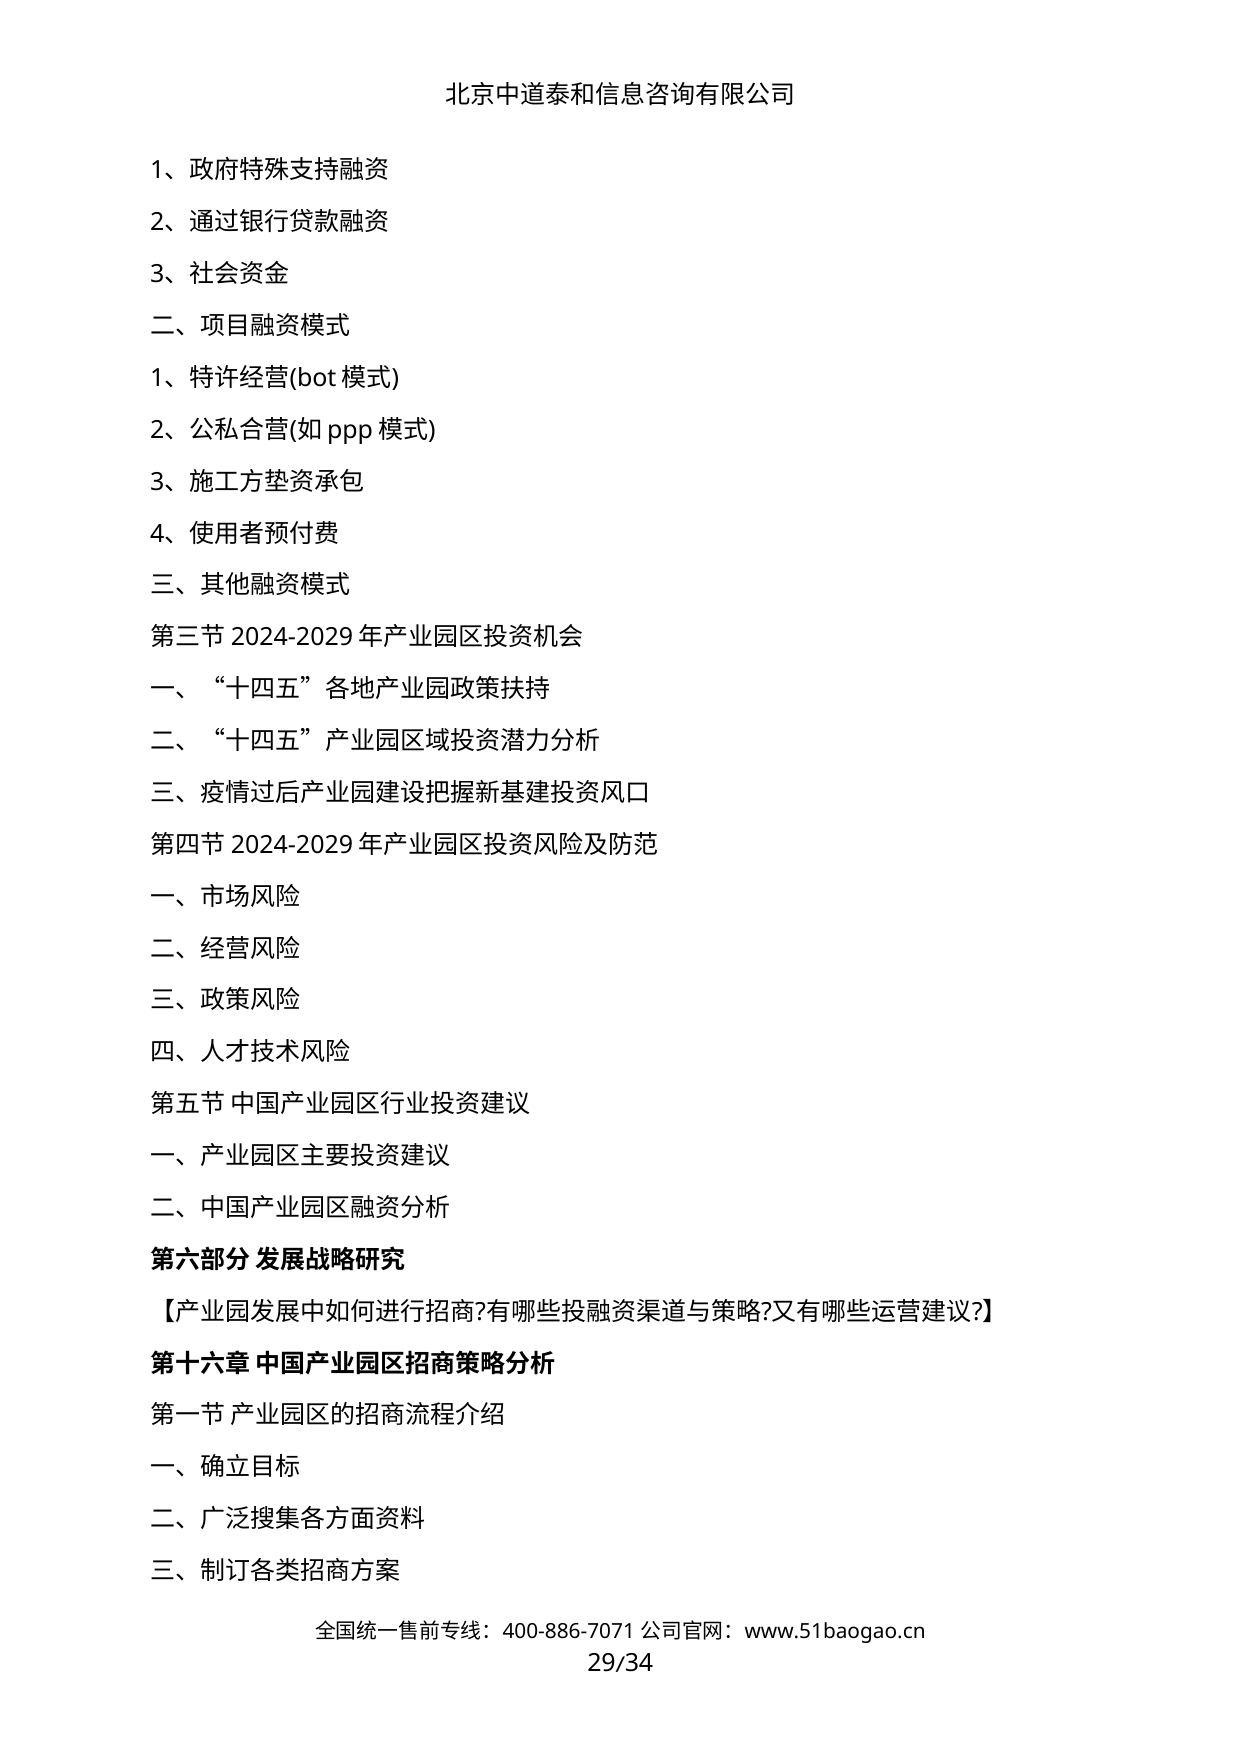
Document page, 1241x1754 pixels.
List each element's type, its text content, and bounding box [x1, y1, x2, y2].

text 【产业园发展中如何进行招商?有哪些投融资渠道与策略?又有哪些运营建议?】 [150, 1291, 1090, 1327]
text 二、经营风险 [150, 928, 1090, 964]
text 三、政策风险 [150, 980, 1090, 1016]
text 3、施工方垫资承包 [150, 461, 1090, 497]
text 3、社会资金 [150, 254, 1090, 290]
text 1、政府特殊支持融资 [150, 150, 1090, 186]
text 四、人才技术风险 [150, 1032, 1090, 1068]
text 一、产业园区主要投资建议 [150, 1136, 1090, 1172]
text 第三节 2024-2029年产业园区投资机会 [150, 617, 1090, 653]
text 一、市场风险 [150, 876, 1090, 912]
text 第六部分 发展战略研究 [150, 1239, 1090, 1276]
text 第五节 中国产业园区行业投资建议 [150, 1084, 1090, 1120]
text 2、公私合营(如ppp模式) [150, 409, 1090, 446]
text 第一节 产业园区的招商流程介绍 [150, 1395, 1090, 1431]
text 二、“十四五”产业园区域投资潜力分析 [150, 721, 1090, 757]
text 一、确立目标 [150, 1447, 1090, 1483]
text 三、疫情过后产业园建设把握新基建投资风口 [150, 772, 1090, 809]
text 二、项目融资模式 [150, 306, 1090, 342]
text 三、其他融资模式 [150, 565, 1090, 601]
text 1、特许经营(bot模式) [150, 357, 1090, 394]
text 第十六章 中国产业园区招商策略分析 [150, 1343, 1090, 1379]
text 三、制订各类招商方案 [150, 1551, 1090, 1587]
text 二、中国产业园区融资分析 [150, 1187, 1090, 1224]
text 2、通过银行贷款融资 [150, 202, 1090, 238]
text 一、“十四五”各地产业园政策扶持 [150, 669, 1090, 705]
text 第四节 2024-2029年产业园区投资风险及防范 [150, 824, 1090, 861]
text 二、广泛搜集各方面资料 [150, 1499, 1090, 1535]
text 4、使用者预付费 [150, 513, 1090, 549]
